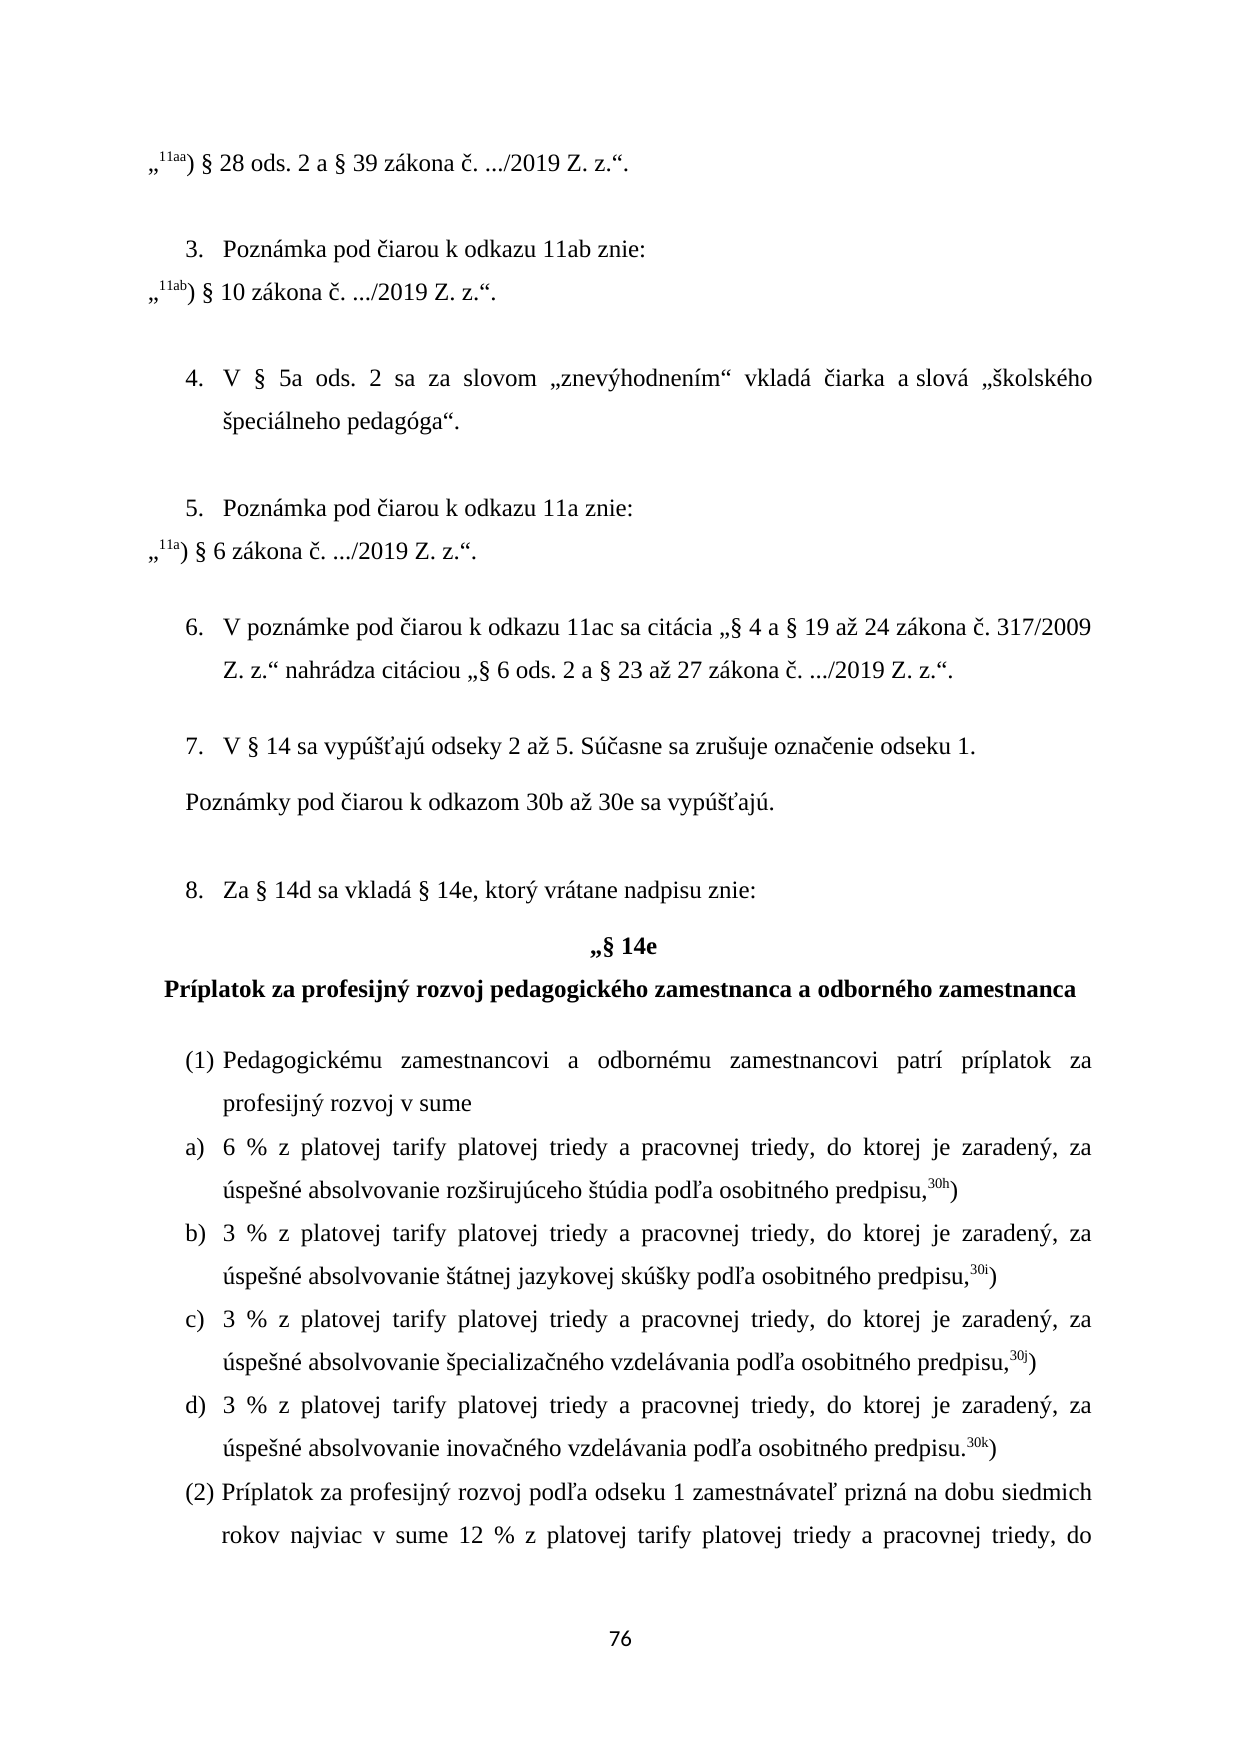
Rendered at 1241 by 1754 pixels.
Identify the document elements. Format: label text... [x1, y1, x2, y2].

list Za § 14d sa vkladá § 14e, ktorý vrátane nadpisu znie: [185, 875, 1093, 904]
text „11aa) § 28 ods. 2 a § 39 zákona č. .../2019 Z. z.“. [148, 148, 1093, 176]
list 6 % z platovej tarify platovej triedy a pracovnej triedy, do ktorej je zaradený, za úspešné absolvovanie rozširujúceho štúdia podľa osobitného predpisu,30h) [185, 1132, 1093, 1203]
subtitle Príplatok za profesijný rozvoj pedagogického zamestnanca a odborného zamestnanca [148, 974, 1093, 1003]
text Poznámky pod čiarou k odkazom 30b až 30e sa vypúšťajú. [148, 787, 1093, 816]
text „11ab) § 10 zákona č. .../2019 Z. z.“. [148, 277, 1093, 306]
list Pedagogickému zamestnancovi a odbornému zamestnancovi patrí príplatok za profesijný rozvoj v sume [185, 1045, 1093, 1117]
list V poznámke pod čiarou k odkazu 11ac sa citácia „§ 4 a § 19 až 24 zákona č. 317/2009 Z. z.“ nahrádza citáciou „§ 6 ods. 2 a § 23 až 27 zákona č. .../2019 Z. z.“. [185, 612, 1093, 684]
text „11a) § 6 zákona č. .../2019 Z. z.“. [148, 536, 1093, 564]
list Poznámka pod čiarou k odkazu 11ab znie: [185, 234, 1093, 263]
list V § 5a ods. 2 sa za slovom „znevýhodnením“ vkladá čiarka a slová „školského špeciálneho pedagóga“. [185, 363, 1093, 435]
list 3 % z platovej tarify platovej triedy a pracovnej triedy, do ktorej je zaradený, za úspešné absolvovanie inovačného vzdelávania podľa osobitného predpisu.30k) [185, 1390, 1093, 1462]
list 3 % z platovej tarify platovej triedy a pracovnej triedy, do ktorej je zaradený, za úspešné absolvovanie štátnej jazykovej skúšky podľa osobitného predpisu,30i) [185, 1218, 1093, 1290]
list V § 14 sa vypúšťajú odseky 2 až 5. Súčasne sa zrušuje označenie odseku 1. [185, 731, 1093, 760]
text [185, 1477, 1093, 1548]
list 3 % z platovej tarify platovej triedy a pracovnej triedy, do ktorej je zaradený, za úspešné absolvovanie špecializačného vzdelávania podľa osobitného predpisu,30j) [185, 1304, 1093, 1376]
subtitle „§ 14e [148, 931, 1093, 960]
list Poznámka pod čiarou k odkazu 11a znie: [185, 493, 1093, 521]
